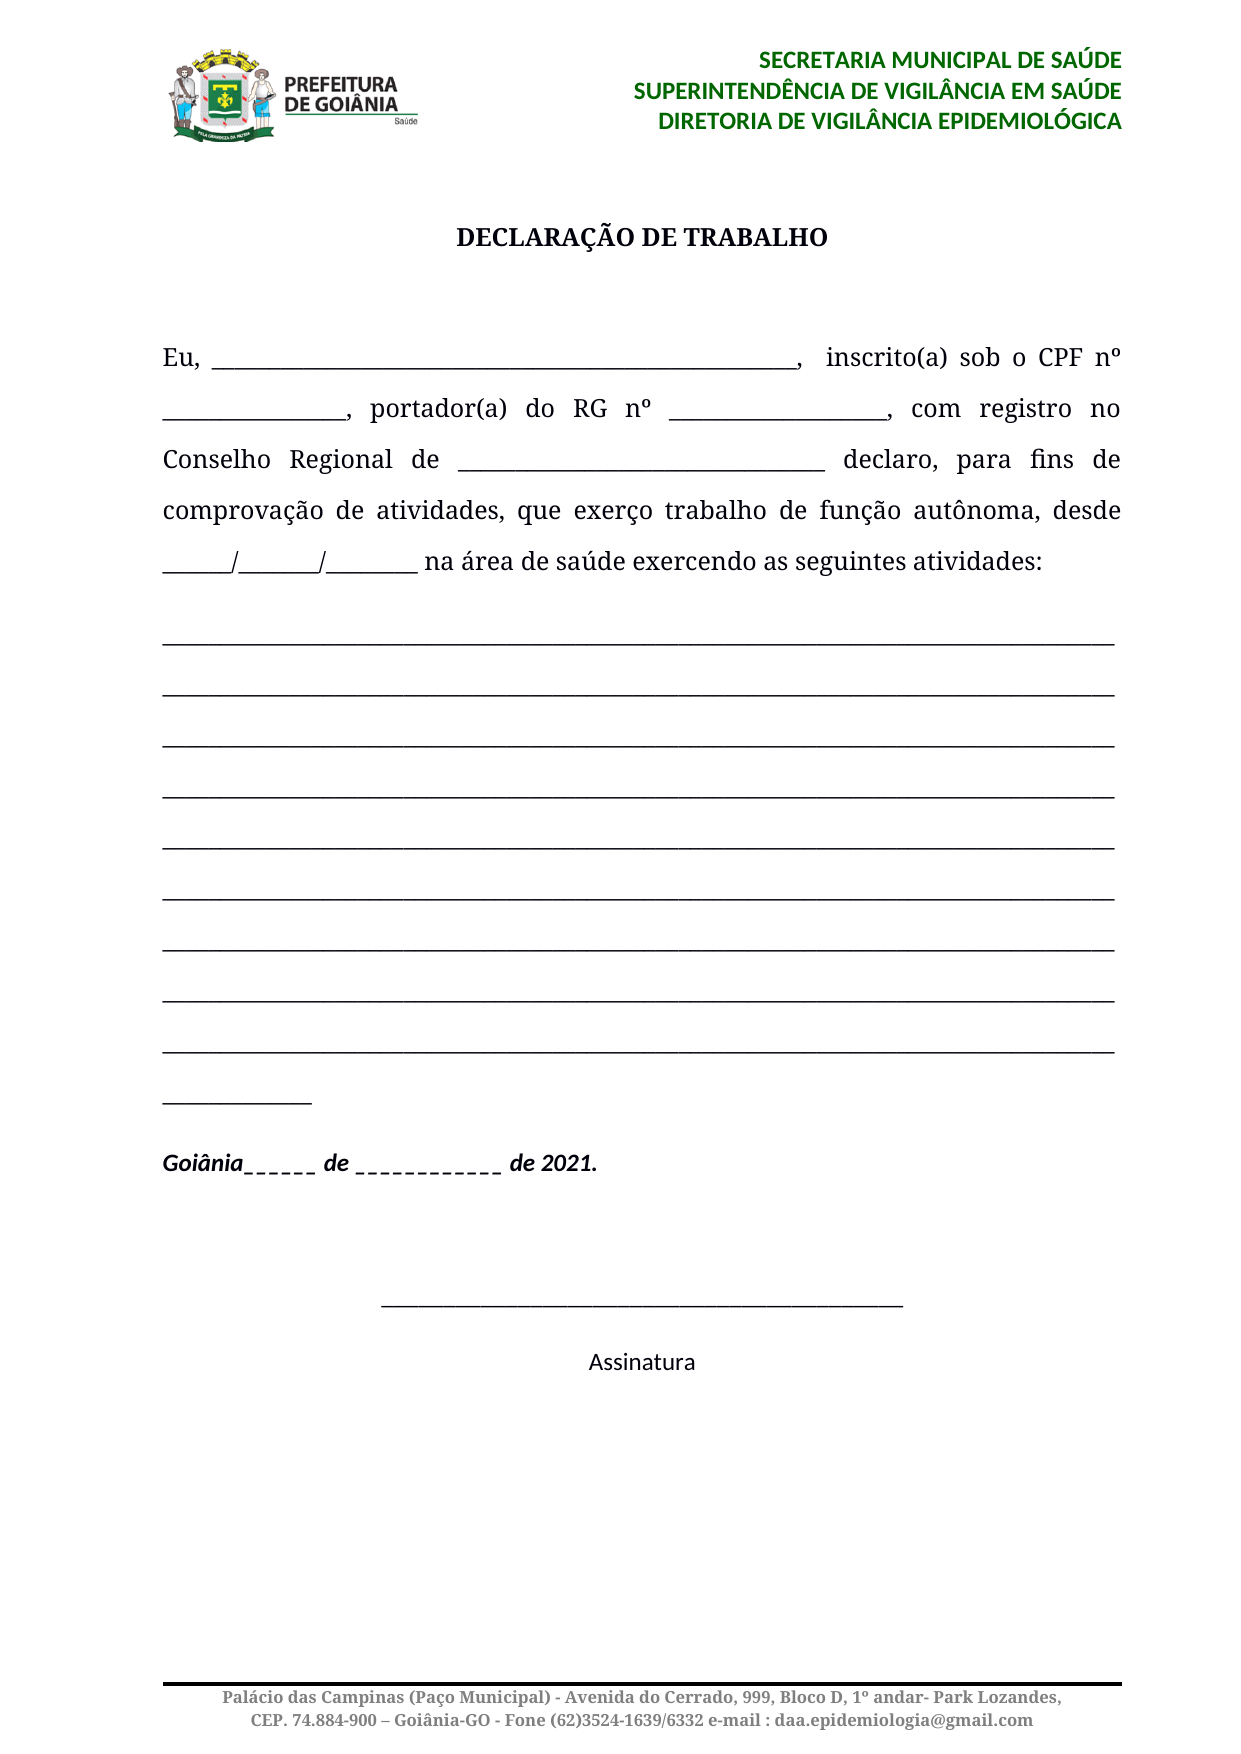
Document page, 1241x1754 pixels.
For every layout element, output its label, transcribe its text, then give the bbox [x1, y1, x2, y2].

text Assinatura [162, 1346, 1122, 1377]
text Goiânia______ de ____________ de 2021. [162, 1147, 1122, 1177]
text DECLARAÇÃO DE TRABALHO [162, 219, 1122, 253]
text ________________________________________________________________________________________________________________________________________________________________________________________________________________________________________________________________________________________________________________________________________________________________________________________________________________________________________________________________________________________________________________________________________________________________________________________________________________________________________________________________________________________________________________________________________________________________________________________ [162, 616, 1122, 1109]
picture [162, 43, 420, 142]
text Eu, ___________________________________________________, inscrito(a) sob o CPF nº ________________, portador(a) do RG nº ___________________, com registro no Conselho Regional de ________________________________ declaro, para fins de comprovação de atividades, que exerço trabalho de função autônoma, desde ______/_______/________ na área de saúde exercendo as seguintes atividades: [162, 339, 1122, 578]
text __________________________________________ [162, 1280, 1122, 1310]
